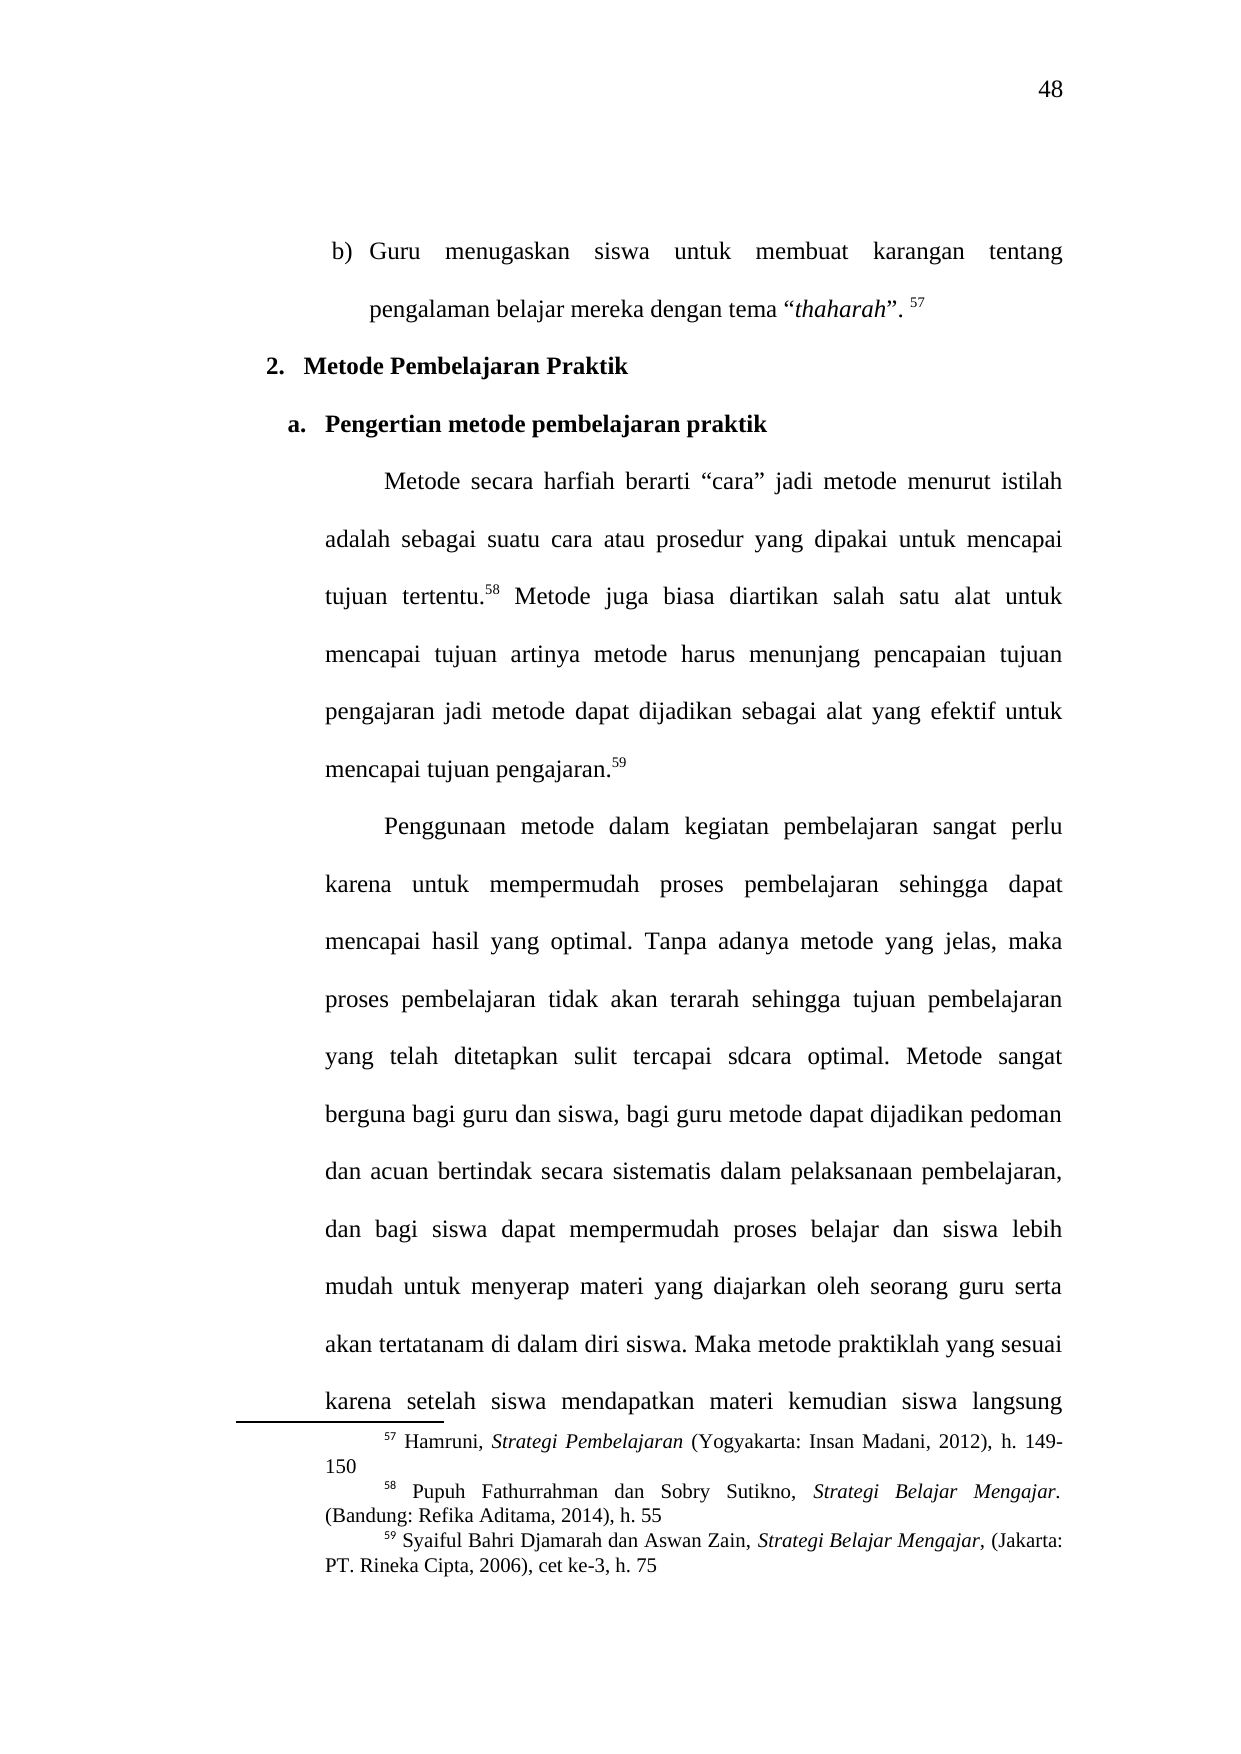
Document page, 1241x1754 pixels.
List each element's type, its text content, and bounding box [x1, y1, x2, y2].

list Guru menugaskan siswa untuk membuat karangan tentang pengalaman belajar mereka dengan tema “thaharah”. [332, 236, 1063, 322]
list Metode Pembelajaran Praktik [266, 351, 1063, 380]
list Metode secara harfiah berarti “cara” jadi metode menurut istilah adalah sebagai suatu cara atau prosedur yang dipakai untuk mencapai tujuan tertentu. Metode juga biasa diartikan salah satu alat untuk mencapai tujuan artinya metode harus menunjang pencapaian tujuan pengajaran jadi metode dapat dijadikan sebagai alat yang efektif untuk mencapai tujuan pengajaran. [325, 466, 1063, 782]
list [325, 811, 1063, 1415]
list Pengertian metode pembelajaran praktik [287, 409, 1063, 437]
